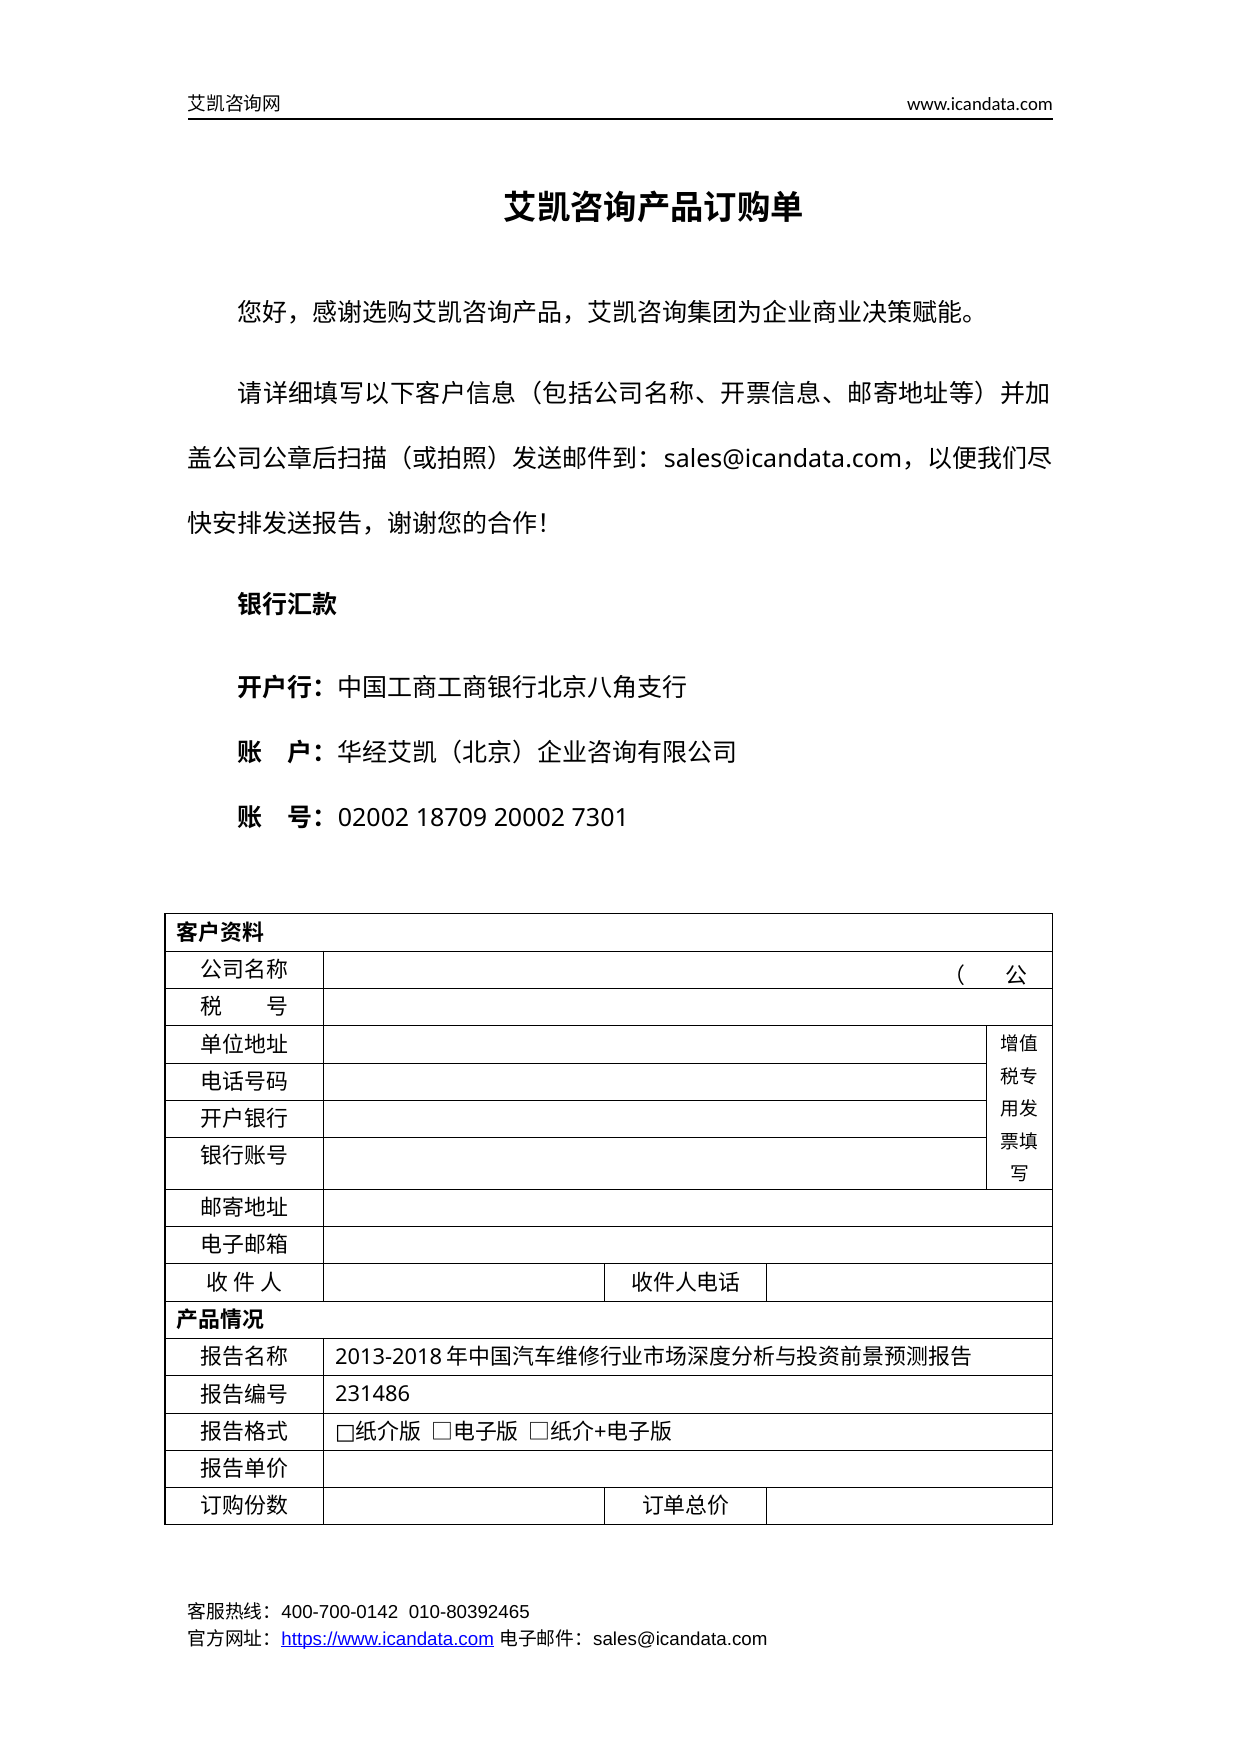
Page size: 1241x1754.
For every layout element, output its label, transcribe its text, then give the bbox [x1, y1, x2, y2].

table_cell [324, 1227, 1052, 1263]
table_cell 产品情况 [166, 1302, 1052, 1338]
table_cell 电话号码 [166, 1064, 323, 1100]
table_cell 邮寄地址 [166, 1190, 323, 1226]
table_cell 电子邮箱 [166, 1227, 323, 1263]
text 银行汇款 [187, 570, 1053, 635]
table_cell [324, 1064, 986, 1100]
table_cell 银行账号 [166, 1138, 323, 1189]
table_cell 收 件 人 [166, 1264, 323, 1301]
table_cell 报告格式 [166, 1414, 323, 1450]
table_cell [324, 952, 1052, 988]
table_cell [324, 1138, 986, 1189]
text 开户行：中国工商工商银行北京八角支行 [187, 653, 1053, 718]
table_cell [324, 989, 1052, 1025]
table_cell 单位地址 [166, 1026, 323, 1062]
table_cell □纸介版 □电子版 □纸介+电子版 [324, 1414, 1052, 1450]
table_cell 税 号 [166, 989, 323, 1025]
text 艾凯咨询产品订购单 [187, 172, 1053, 237]
table_cell [324, 1190, 1052, 1226]
table_cell 报告名称 [166, 1339, 323, 1375]
table_cell [767, 1264, 1052, 1301]
table_cell [324, 1101, 986, 1137]
table_cell 开户银行 [166, 1101, 323, 1137]
table_cell [324, 1451, 1052, 1487]
text 账 号：02002 18709 20002 7301 [187, 783, 1053, 848]
table_cell 公司名称 [166, 952, 323, 988]
table_cell 2013-2018年中国汽车维修行业市场深度分析与投资前景预测报告 [324, 1339, 1052, 1375]
table_cell 订单总价 [605, 1488, 766, 1524]
table_cell 报告单价 [166, 1451, 323, 1487]
text 请详细填写以下客户信息（包括公司名称、开票信息、邮寄地址等）并加盖公司公章后扫描（或拍照）发送邮件到：sales@icandata.com，以便我们尽快安排发送报告，谢谢您的合作！ [187, 359, 1053, 554]
table_header 客户资料 [166, 914, 1052, 951]
text 您好，感谢选购艾凯咨询产品，艾凯咨询集团为企业商业决策赋能。 [187, 278, 1053, 343]
table_cell [324, 1026, 986, 1062]
table_cell 报告编号 [166, 1376, 323, 1412]
text 账 户：华经艾凯（北京）企业咨询有限公司 [187, 718, 1053, 783]
table_cell [324, 1264, 604, 1301]
table_cell 收件人电话 [605, 1264, 766, 1301]
table_cell 231486 [324, 1376, 1052, 1412]
table_cell [324, 1488, 604, 1524]
table_cell [767, 1488, 1052, 1524]
table_cell 订购份数 [166, 1488, 323, 1524]
table_cell 增值税专用发票填写 [987, 1026, 1052, 1189]
